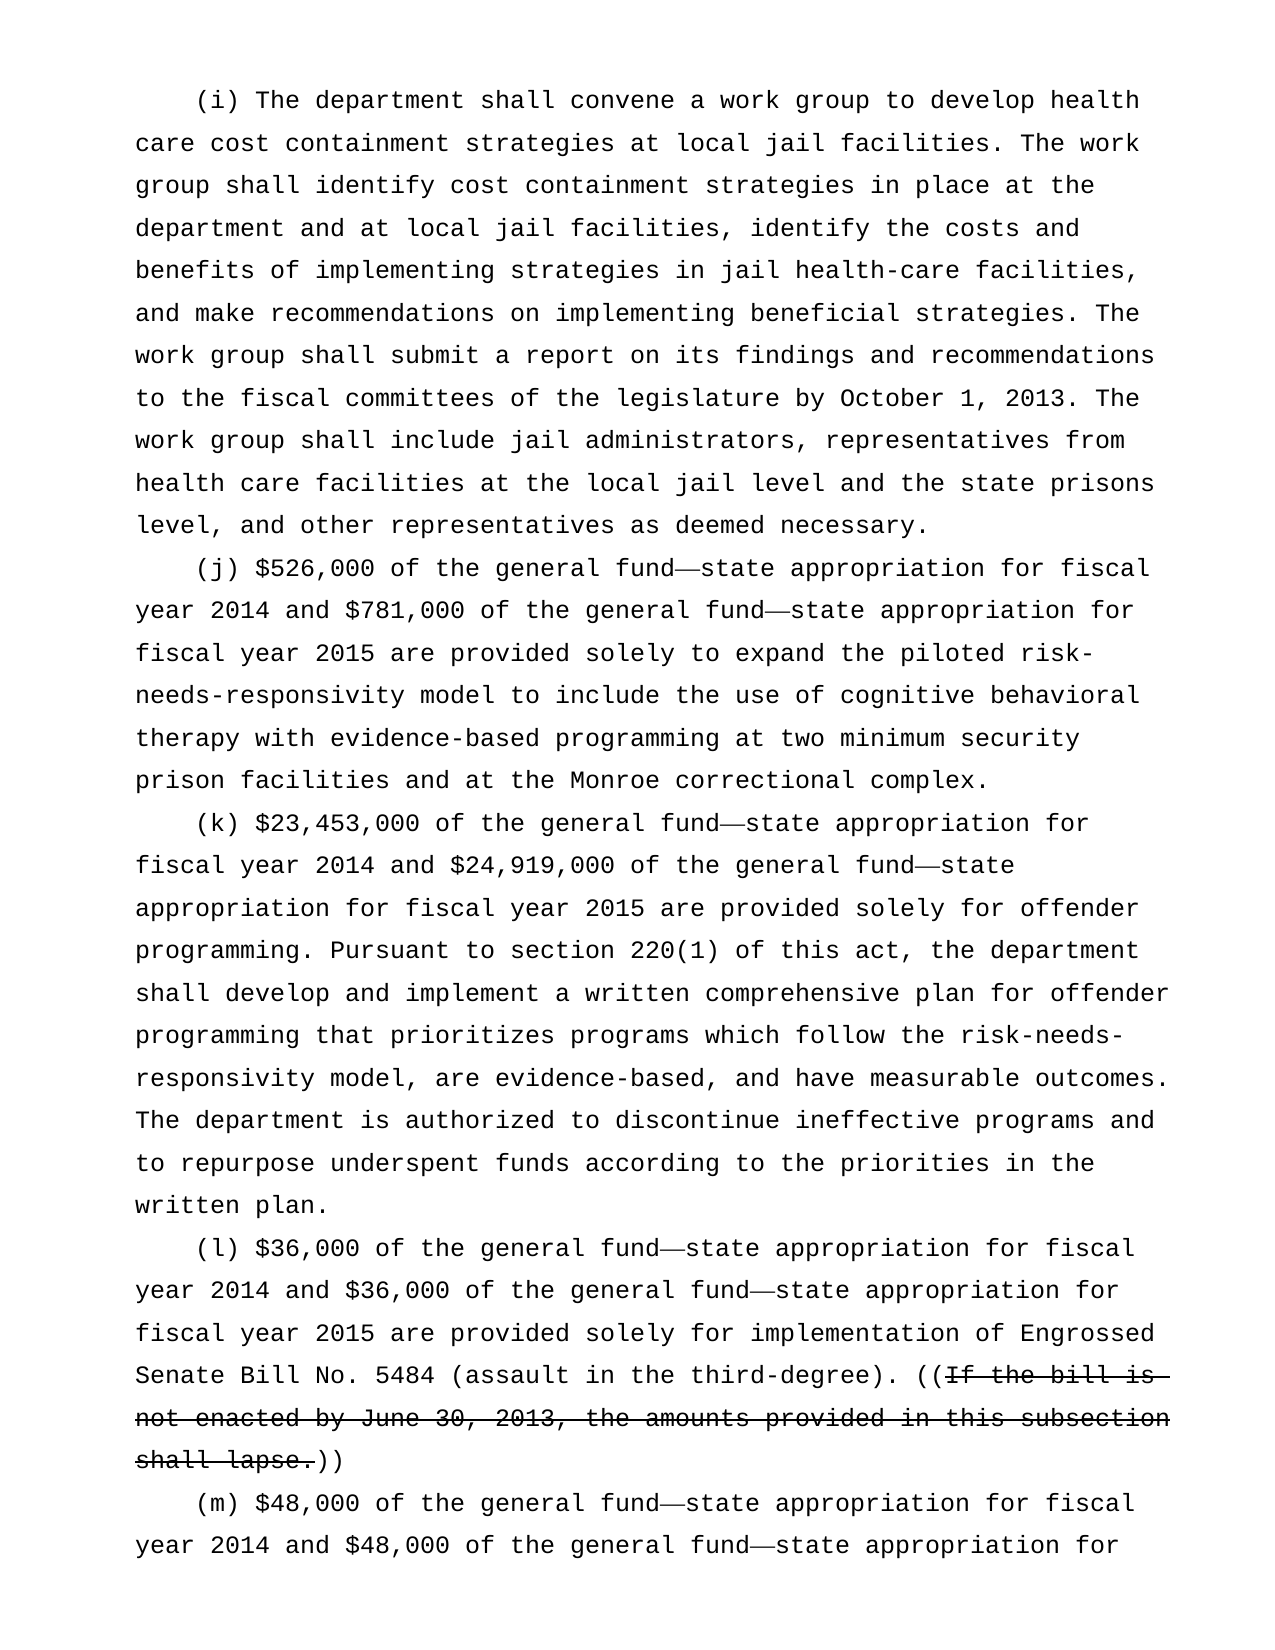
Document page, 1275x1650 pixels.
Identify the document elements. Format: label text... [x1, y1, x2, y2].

text (k) $23,453,000 of the general fund—state appropriation for fiscal year 2014 and $24,919,000 of the general fund—state appropriation for fiscal year 2015 are provided solely for offender programming. Pursuant to section 220(1) of this act, the department shall develop and implement a written comprehensive plan for offender programming that prioritizes programs which follow the risk-needs-responsivity model, are evidence-based, and have measurable outcomes. The department is authorized to discontinue ineffective programs and to repurpose underspent funds according to the priorities in the written plan. [135, 797, 1170, 1222]
text (i) The department shall convene a work group to develop health care cost containment strategies at local jail facilities. The work group shall identify cost containment strategies in place at the department and at local jail facilities, identify the costs and benefits of implementing strategies in jail health-care facilities, and make recommendations on implementing beneficial strategies. The work group shall submit a report on its findings and recommendations to the fiscal committees of the legislature by October 1, 2013. The work group shall include jail administrators, representatives from health care facilities at the local jail level and the state prisons level, and other representatives as deemed necessary. [135, 75, 1170, 542]
text (l) $36,000 of the general fund—state appropriation for fiscal year 2014 and $36,000 of the general fund—state appropriation for fiscal year 2015 are provided solely for implementation of Engrossed Senate Bill No. 5484 (assault in the third-degree). ((If the bill is not enacted by June 30, 2013, the amounts provided in this subsection shall lapse.)) [135, 1421, 1170, 1477]
text (j) $526,000 of the general fund—state appropriation for fiscal year 2014 and $781,000 of the general fund—state appropriation for fiscal year 2015 are provided solely to expand the piloted risk-needs-responsivity model to include the use of cognitive behavioral therapy with evidence-based programming at two minimum security prison facilities and at the Monroe correctional complex. [135, 542, 1170, 797]
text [135, 1477, 1170, 1562]
text (l) $36,000 of the general fund—state appropriation for fiscal year 2014 and $36,000 of the general fund—state appropriation for fiscal year 2015 are provided solely for implementation of Engrossed Senate Bill No. 5484 (assault in the third-degree). ((If the bill is not enacted by June 30, 2013, the amounts provided in this subsection shall lapse.)) [135, 1222, 1170, 1419]
